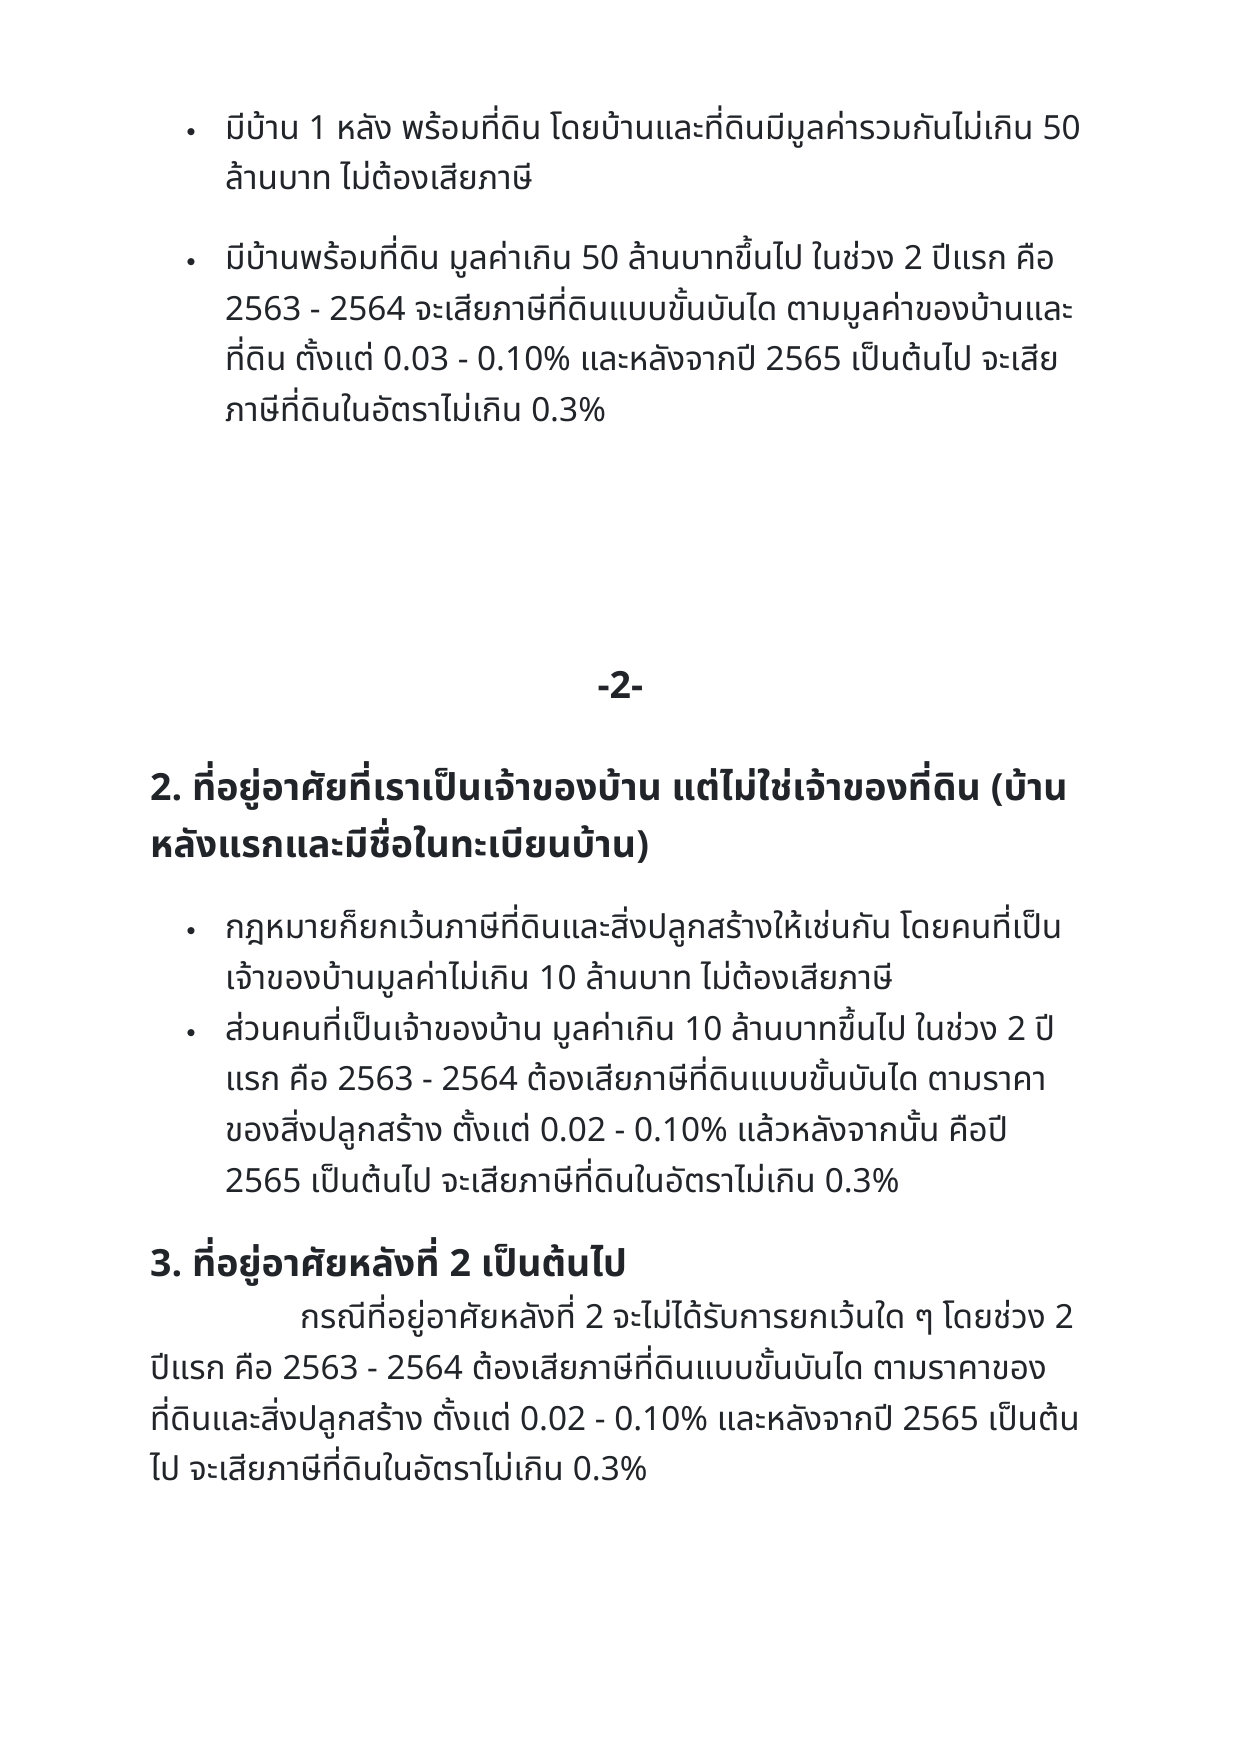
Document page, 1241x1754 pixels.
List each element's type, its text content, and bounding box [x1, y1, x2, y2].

list กฎหมายก็ยกเว้นภาษีที่ดินและสิ่งปลูกสร้างให้เช่นกัน โดยคนที่เป็นเจ้าของบ้านมูลค่าไม่เกิน 10 ล้านบาท ไม่ต้องเสียภาษี [187, 903, 1090, 1004]
text 3. ที่อยู่อาศัยหลังที่ 2 เป็นต้นไป [150, 1236, 1090, 1293]
list มีบ้าน 1 หลัง พร้อมที่ดิน โดยบ้านและที่ดินมีมูลค่ารวมกันไม่เกิน 50 ล้านบาท ไม่ต้องเสียภาษี [187, 103, 1090, 204]
text -2- [150, 658, 1090, 709]
text กรณีที่อยู่อาศัยหลังที่ 2 จะไม่ได้รับการยกเว้นใด ๆ โดยช่วง 2 ปีแรก คือ 2563 - 2564 ต้องเสียภาษีที่ดินแบบขั้นบันได ตามราคาของที่ดินและสิ่งปลูกสร้าง ตั้งแต่ 0.02 - 0.10% และหลังจากปี 2565 เป็นต้นไป จะเสียภาษีที่ดินในอัตราไม่เกิน 0.3% [150, 1293, 1090, 1496]
list ส่วนคนที่เป็นเจ้าของบ้าน มูลค่าเกิน 10 ล้านบาทขึ้นไป ในช่วง 2 ปีแรก คือ 2563 - 2564 ต้องเสียภาษีที่ดินแบบขั้นบันได ตามราคาของสิ่งปลูกสร้าง ตั้งแต่ 0.02 - 0.10% แล้วหลังจากนั้น คือปี 2565 เป็นต้นไป จะเสียภาษีที่ดินในอัตราไม่เกิน 0.3% [187, 1004, 1090, 1207]
text 2. ที่อยู่อาศัยที่เราเป็นเจ้าของบ้าน แต่ไม่ใช่เจ้าของที่ดิน (บ้านหลังแรกและมีชื่อในทะเบียนบ้าน) [150, 760, 1090, 874]
list มีบ้านพร้อมที่ดิน มูลค่าเกิน 50 ล้านบาทขึ้นไป ในช่วง 2 ปีแรก คือ 2563 - 2564 จะเสียภาษีที่ดินแบบขั้นบันได ตามมูลค่าของบ้านและที่ดิน ตั้งแต่ 0.03 - 0.10% และหลังจากปี 2565 เป็นต้นไป จะเสียภาษีที่ดินในอัตราไม่เกิน 0.3% [187, 234, 1090, 436]
